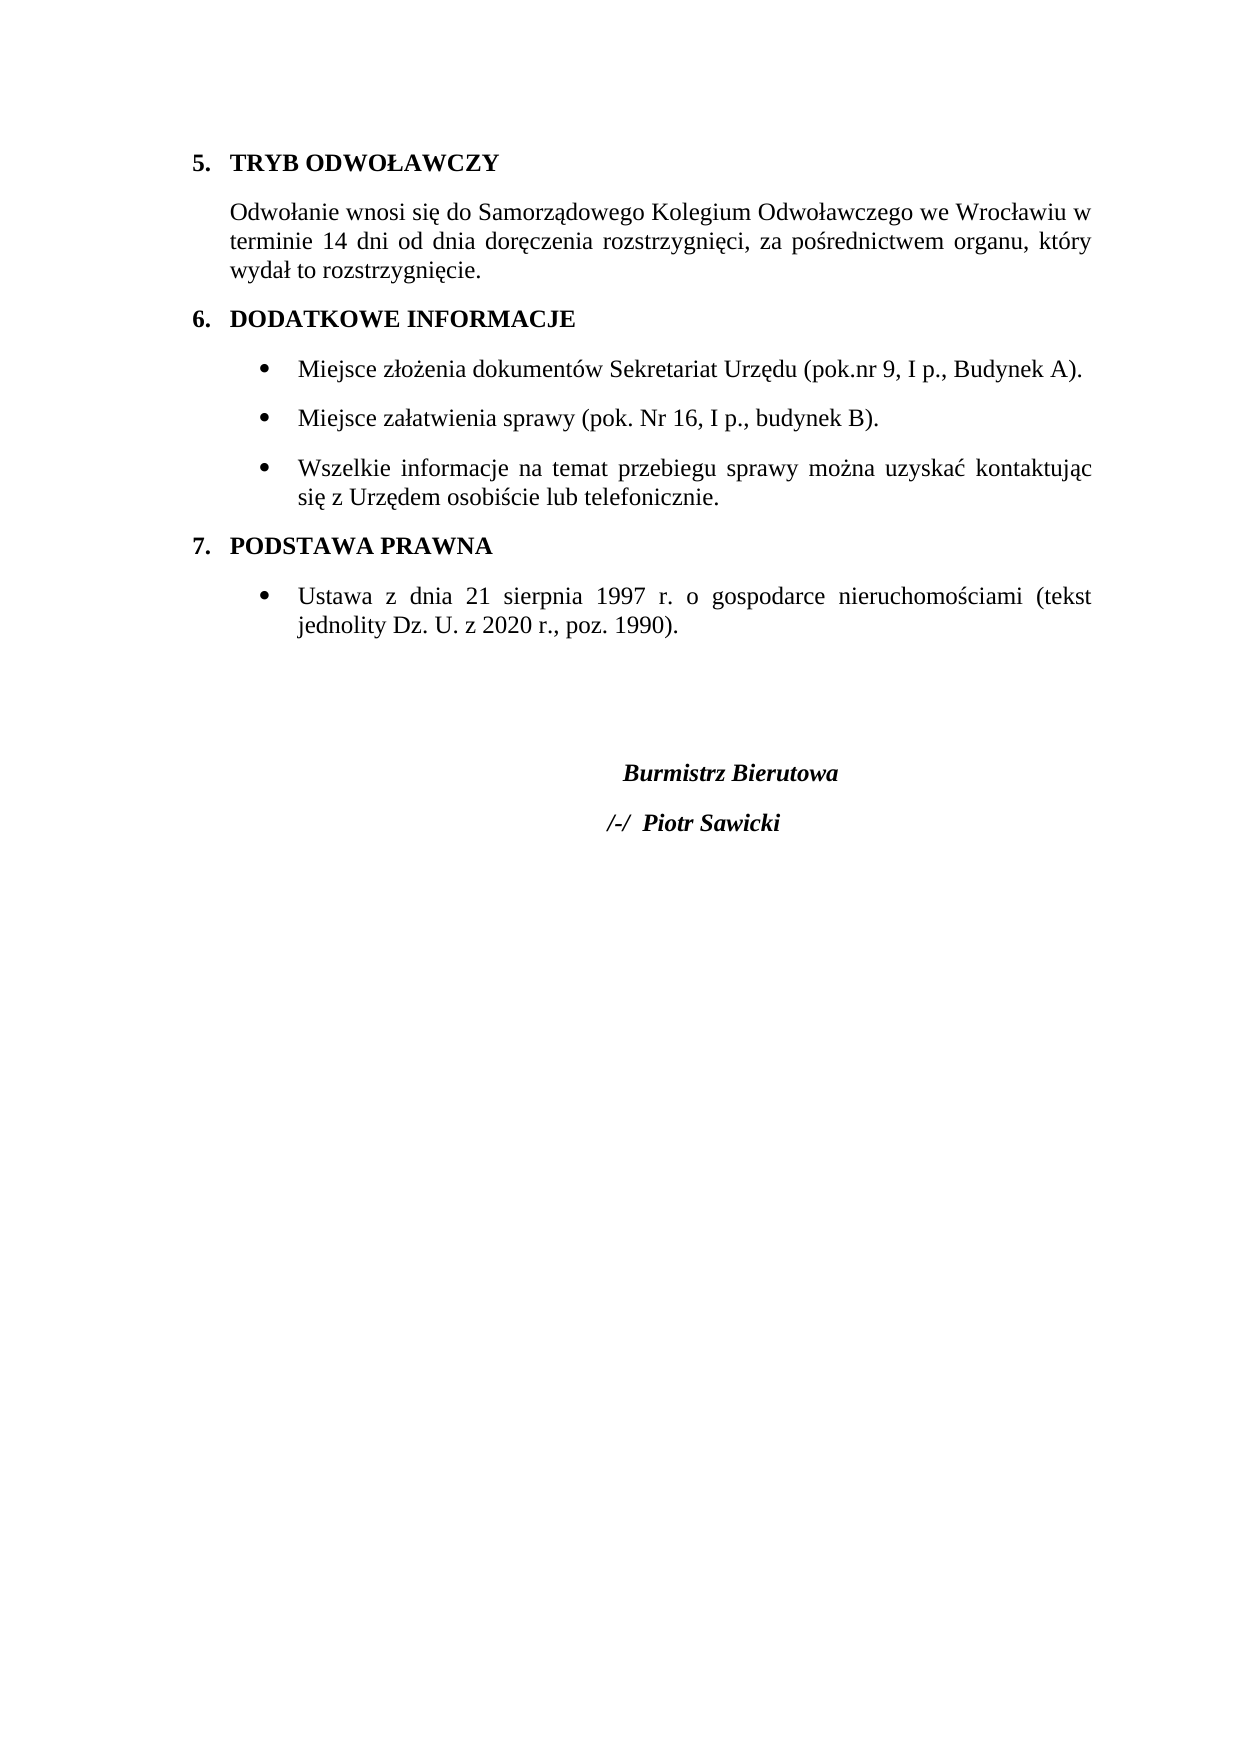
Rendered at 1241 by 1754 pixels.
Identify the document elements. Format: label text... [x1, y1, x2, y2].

list PODSTAWA PRAWNA [192, 531, 1093, 560]
text Burmistrz Bierutowa [148, 758, 1093, 787]
list DODATKOWE INFORMACJE [192, 304, 1093, 333]
list Miejsce załatwienia sprawy (pok. Nr 16, I p., budynek B). [260, 403, 1093, 432]
list Miejsce złożenia dokumentów Sekretariat Urzędu (pok.nr 9, I p., Budynek A). [260, 354, 1093, 383]
list Wszelkie informacje na temat przebiegu sprawy można uzyskać kontaktując się z Urzędem osobiście lub telefonicznie. [260, 453, 1093, 511]
list TRYB ODWOŁAWCZY [192, 148, 1093, 176]
list Ustawa z dnia 21 sierpnia 1997 r. o gospodarce nieruchomościami (tekst jednolity Dz. U. z 2020 r., poz. 1990). [260, 581, 1093, 638]
text Odwołanie wnosi się do Samorządowego Kolegium Odwoławczego we Wrocławiu w terminie 14 dni od dnia doręczenia rozstrzygnięci, za pośrednictwem organu, który wydał to rozstrzygnięcie. [229, 197, 1093, 283]
text /-/ Piotr Sawicki [148, 808, 1093, 837]
